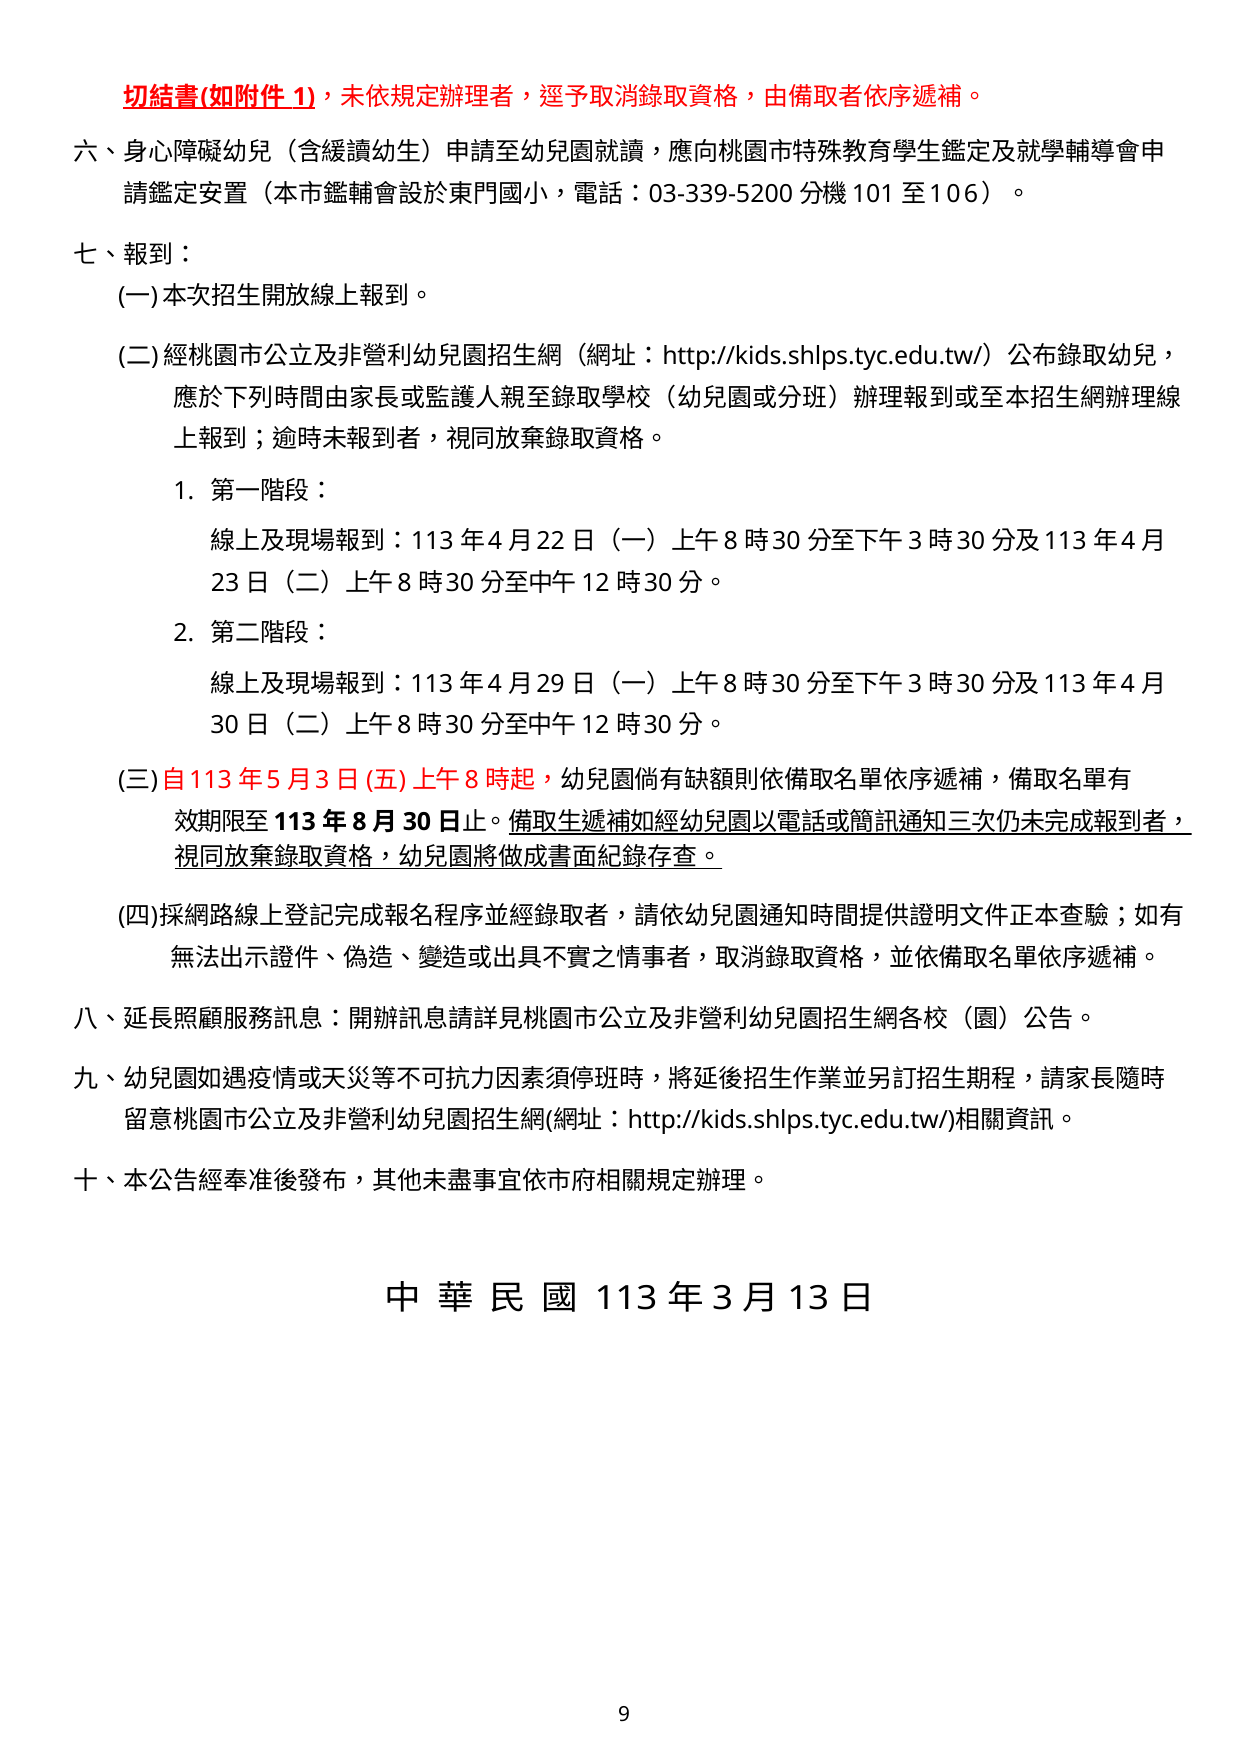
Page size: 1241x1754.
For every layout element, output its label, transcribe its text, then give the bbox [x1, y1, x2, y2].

text (四)採網路線上登記完成報名程序並經錄取者，請依幼兒園通知時間提供證明文件正本查驗；如有無法出示證件、偽造、變造或出具不實之情事者，取消錄取資格，並依備取名單依序遞補。 [118, 896, 1188, 974]
text (一) 本次招生開放線上報到。 [118, 275, 1209, 312]
text 線上及現場報到：113 年 4 月 22 日（一）上午 8 時 30 分至下午 3 時 30 分及 113 年 4 月 [211, 521, 1209, 557]
text 23 日（二）上午 8 時 30 分至中午 12 時 30 分。 [211, 562, 1209, 598]
text 六、身心障礙幼兒（含緩讀幼生）申請至幼兒園就讀，應向桃園市特殊教育學生鑑定及就學輔導會申請鑑定安置（本市鑑輔會設於東門國小，電話：03-339-5200 分機 101 至 106）。 [74, 132, 1182, 210]
text 切結書(如附件 1)，未依規定辦理者，逕予取消錄取資格，由備取者依序遞補。 [123, 69, 1209, 114]
list 第一階段： [173, 470, 1209, 506]
text 中 華 民 國 113 年 3 月 13 日 [384, 1271, 1209, 1319]
text 十、本公告經奉准後發布，其他未盡事宜依市府相關規定辦理。 [74, 1161, 1209, 1197]
list 第二階段： [173, 613, 1209, 649]
text 九、幼兒園如遇疫情或天災等不可抗力因素須停班時，將延後招生作業並另訂招生期程，請家長隨時留意桃園市公立及非營利幼兒園招生網(網址：http://kids.shlps.tyc.edu.tw/)相關資訊。 [74, 1058, 1182, 1136]
text 30 日（二）上午 8 時 30 分至中午 12 時 30 分。 [210, 704, 1209, 741]
text (二) 經桃園市公立及非營利幼兒園招生網（網址：http://kids.shlps.tyc.edu.tw/）公布錄取幼兒，應於下列時間由家長或監護人親至錄取學校（幼兒園或分班）辦理報到或至本招生網辦理線上報到；逾時未報到者，視同放棄錄取資格。 [118, 335, 1182, 455]
text (三) 自 113 年 5 月 3 日 (五) 上午 8 時起，幼兒園倘有缺額則依備取名單依序遞補，備取名單有 [118, 764, 1209, 794]
text 七、報到： [74, 234, 1209, 270]
text 視同放棄錄取資格，幼兒園將做成書面紀錄存查。 [174, 840, 1209, 872]
text 線上及現場報到：113 年 4 月 29 日（一）上午 8 時 30 分至下午 3 時 30 分及 113 年 4 月 [210, 663, 1209, 699]
text 八、延長照顧服務訊息：開辦訊息請詳見桃園市公立及非營利幼兒園招生網各校（園）公告。 [74, 998, 1209, 1034]
text 效期限至 113 年 8 月 30 日止。備取生遞補如經幼兒園以電話或簡訊通知三次仍未完成報到者， [174, 794, 1209, 840]
